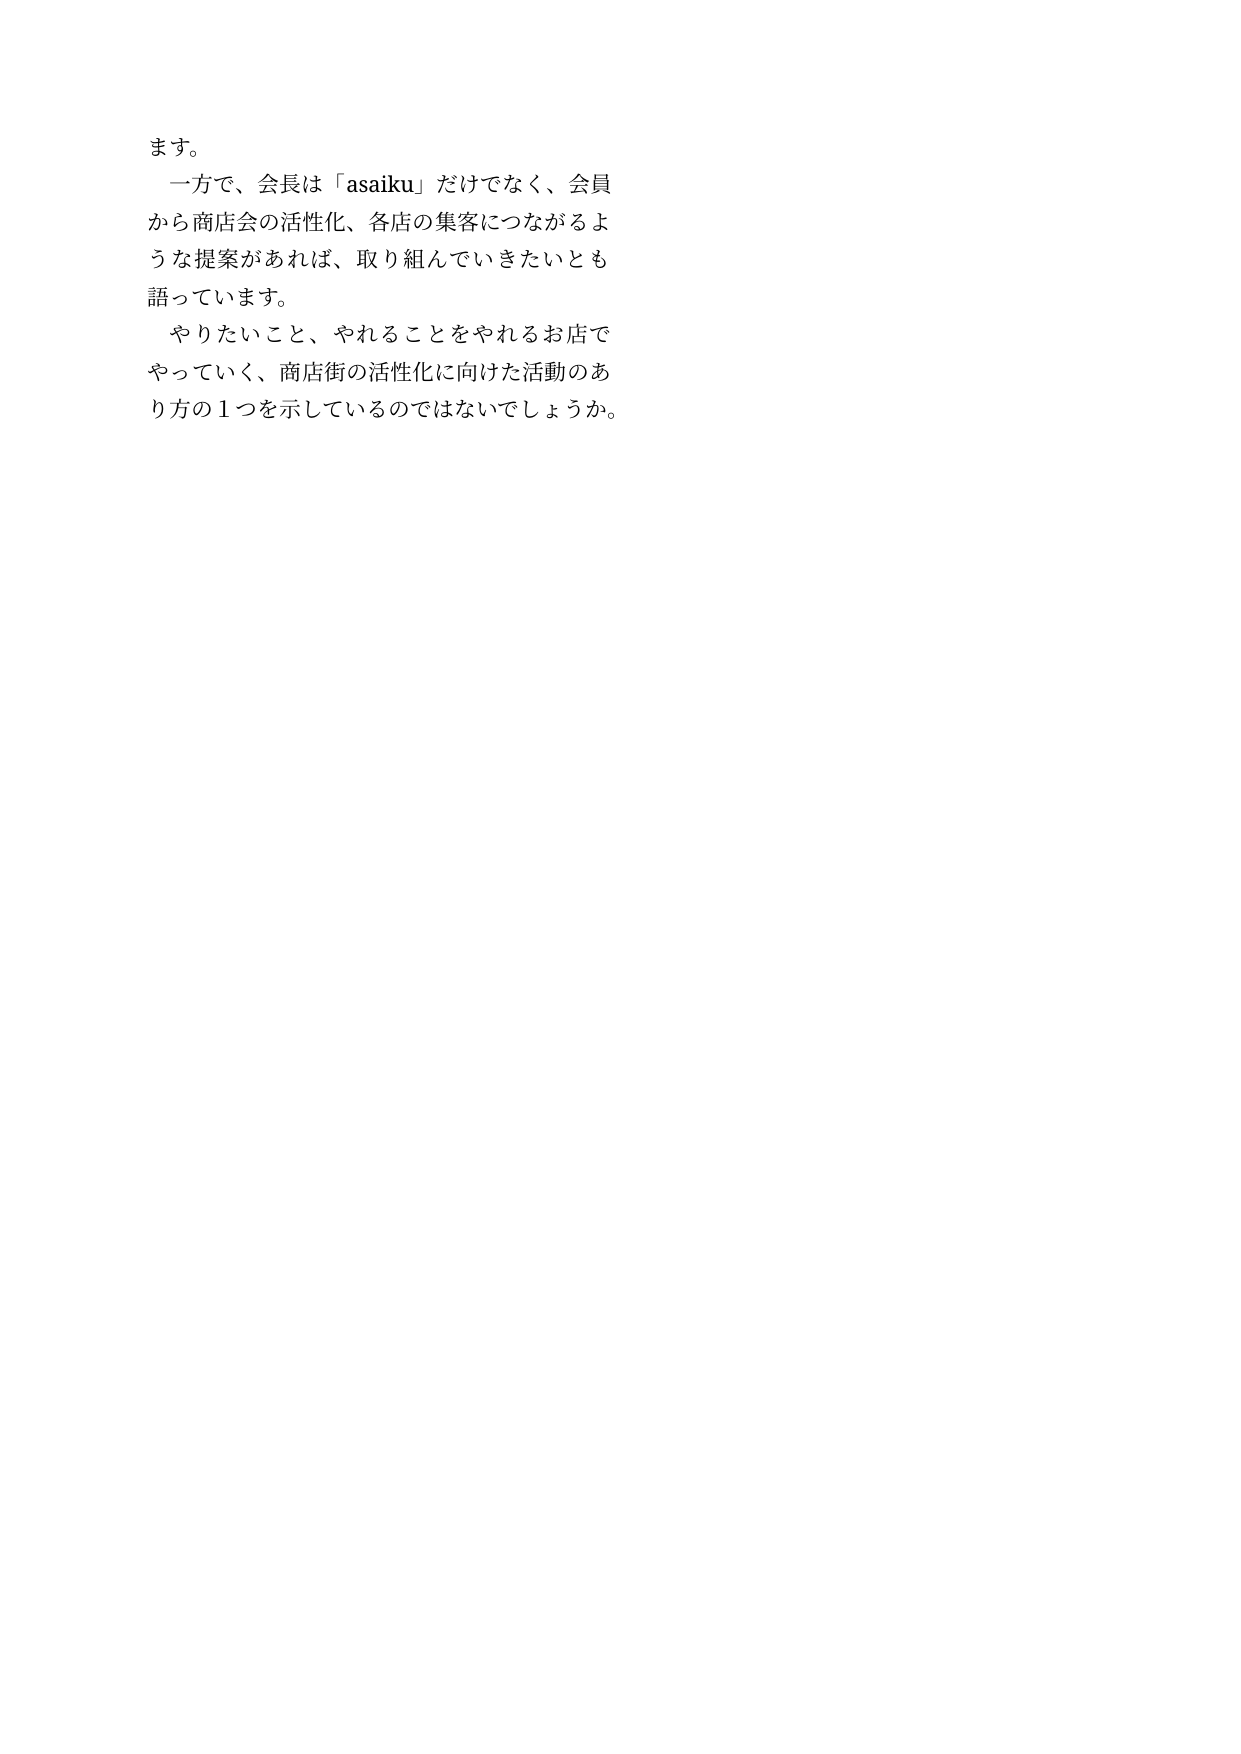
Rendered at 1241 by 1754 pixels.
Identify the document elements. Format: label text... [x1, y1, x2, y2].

text 一方で、会長は「asaiku」だけでなく、会員から商店会の活性化、各店の集客につながるような提案があれば、取り組んでいきたいとも語っています。 [148, 164, 613, 314]
text やりたいこと、やれることをやれるお店でやっていく、商店街の活性化に向けた活動のあり方の１つを示しているのではないでしょうか。 [148, 314, 613, 427]
text やりたいことをやることで、やる気ややりがいの醸成につながり、また、自然体でイベントに参加でき、継続して取り組めるようにもなります。 [148, 127, 613, 164]
